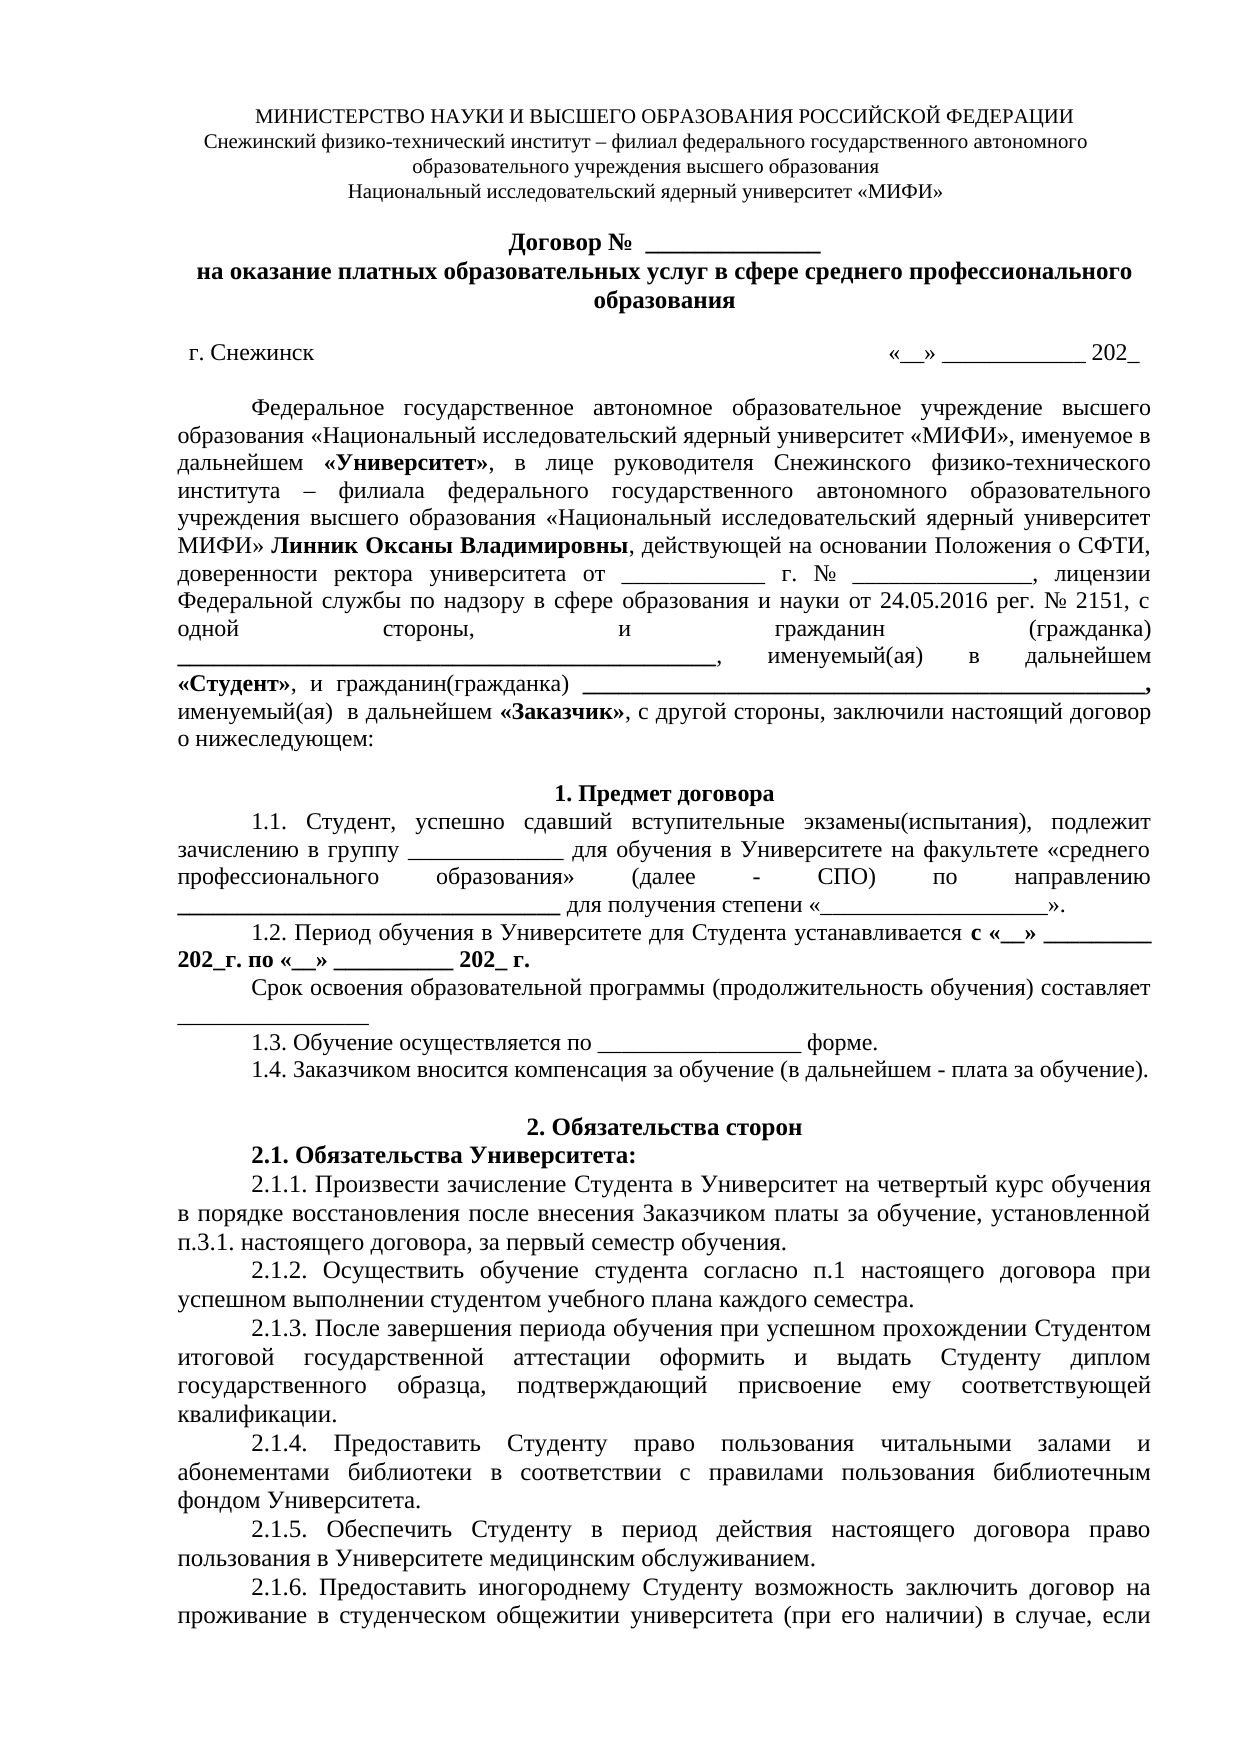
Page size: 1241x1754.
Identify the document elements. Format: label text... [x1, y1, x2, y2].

text Федеральное государственное автономное образовательное учреждение высшего образования «Национальный исследовательский ядерный университет «МИФИ», именуемое в дальнейшем «Университет», в лице руководителя Снежинского физико-технического института – филиала федерального государственного автономного образовательного учреждения высшего образования «Национальный исследовательский ядерный университет МИФИ» Линник Оксаны Владимировны, действующей на основании Положения о СФТИ, доверенности ректора университета от ____________ г. № _______________, лицензии Федеральной службы по надзору в сфере образования и науки от 24.05.2016 рег. № 2151, с одной стороны, и гражданин (гражданка) _____________________________________________, именуемый(ая) в дальнейшем «Студент», и гражданин(гражданка) _______________________________________________, именуемый(ая) в дальнейшем «Заказчик», с другой стороны, заключили настоящий договор о нижеследующем: [177, 393, 1152, 752]
text 1.2. Период обучения в Университете для Студента устанавливается с «__» _________ 202_г. по «__» __________ 202_ г. [177, 917, 1152, 973]
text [177, 1572, 1152, 1629]
text 1.3. Обучение осуществляется по _________________ форме. [177, 1028, 1152, 1056]
subtitle Национальный исследовательский ядерный университет «МИФИ» [140, 178, 1152, 203]
text 2.1.1. Произвести зачисление Студента в Университет на четвертый курс обучения в порядке восстановления после внесения Заказчиком платы за обучение, установленной п.3.1. настоящего договора, за первый семестр обучения. [177, 1169, 1152, 1256]
text 2.1.4. Предоставить Студенту право пользования читальными залами и абонементами библиотеки в соответствии с правилами пользования библиотечным фондом Университета. [177, 1428, 1152, 1514]
subtitle Снежинский физико-технический институт – филиал федерального государственного автономного образовательного учреждения высшего образования [140, 128, 1152, 178]
text 2. Обязательства сторон [177, 1112, 1152, 1141]
subtitle МИНИСТЕРСТВО НАУКИ И ВЫСШЕГО ОБРАЗОВАНИЯ РОССИЙСКОЙ ФЕДЕРАЦИИ [177, 103, 1152, 128]
text 2.1.2. Осуществить обучение студента согласно п.1 настоящего договора при успешном выполнении студентом учебного плана каждого семестра. [177, 1256, 1152, 1313]
text 2.1. Обязательства Университета: [177, 1141, 1152, 1169]
text 1.1. Студент, успешно сдавший вступительные экзамены(испытания), подлежит зачислению в группу _____________ для обучения в Университете на факультете «среднего профессионального образования» (далее - СПО) по направлению ________________________________ для получения степени «___________________». [177, 807, 1152, 917]
text 1. Предмет договора [177, 779, 1152, 807]
table_header г. Снежинск [177, 338, 662, 365]
text 2.1.5. Обеспечить Студенту в период действия настоящего договора право пользования в Университете медицинским обслуживанием. [177, 1514, 1152, 1572]
table_header «__» ____________ 202_ [662, 338, 1152, 365]
text Срок освоения образовательной программы (продолжительность обучения) составляет ________________ [177, 973, 1152, 1028]
text Договор № ______________ [177, 227, 1152, 256]
text 1.4. Заказчиком вносится компенсация за обучение (в дальнейшем - плата за обучение). [177, 1056, 1152, 1083]
text 2.1.3. После завершения периода обучения при успешном прохождении Студентом итоговой государственной аттестации оформить и выдать Студенту диплом государственного образца, подтверждающий присвоение ему соответствующей квалификации. [177, 1313, 1152, 1428]
text на оказание платных образовательных услуг в сфере среднего профессионального образования [177, 256, 1152, 314]
